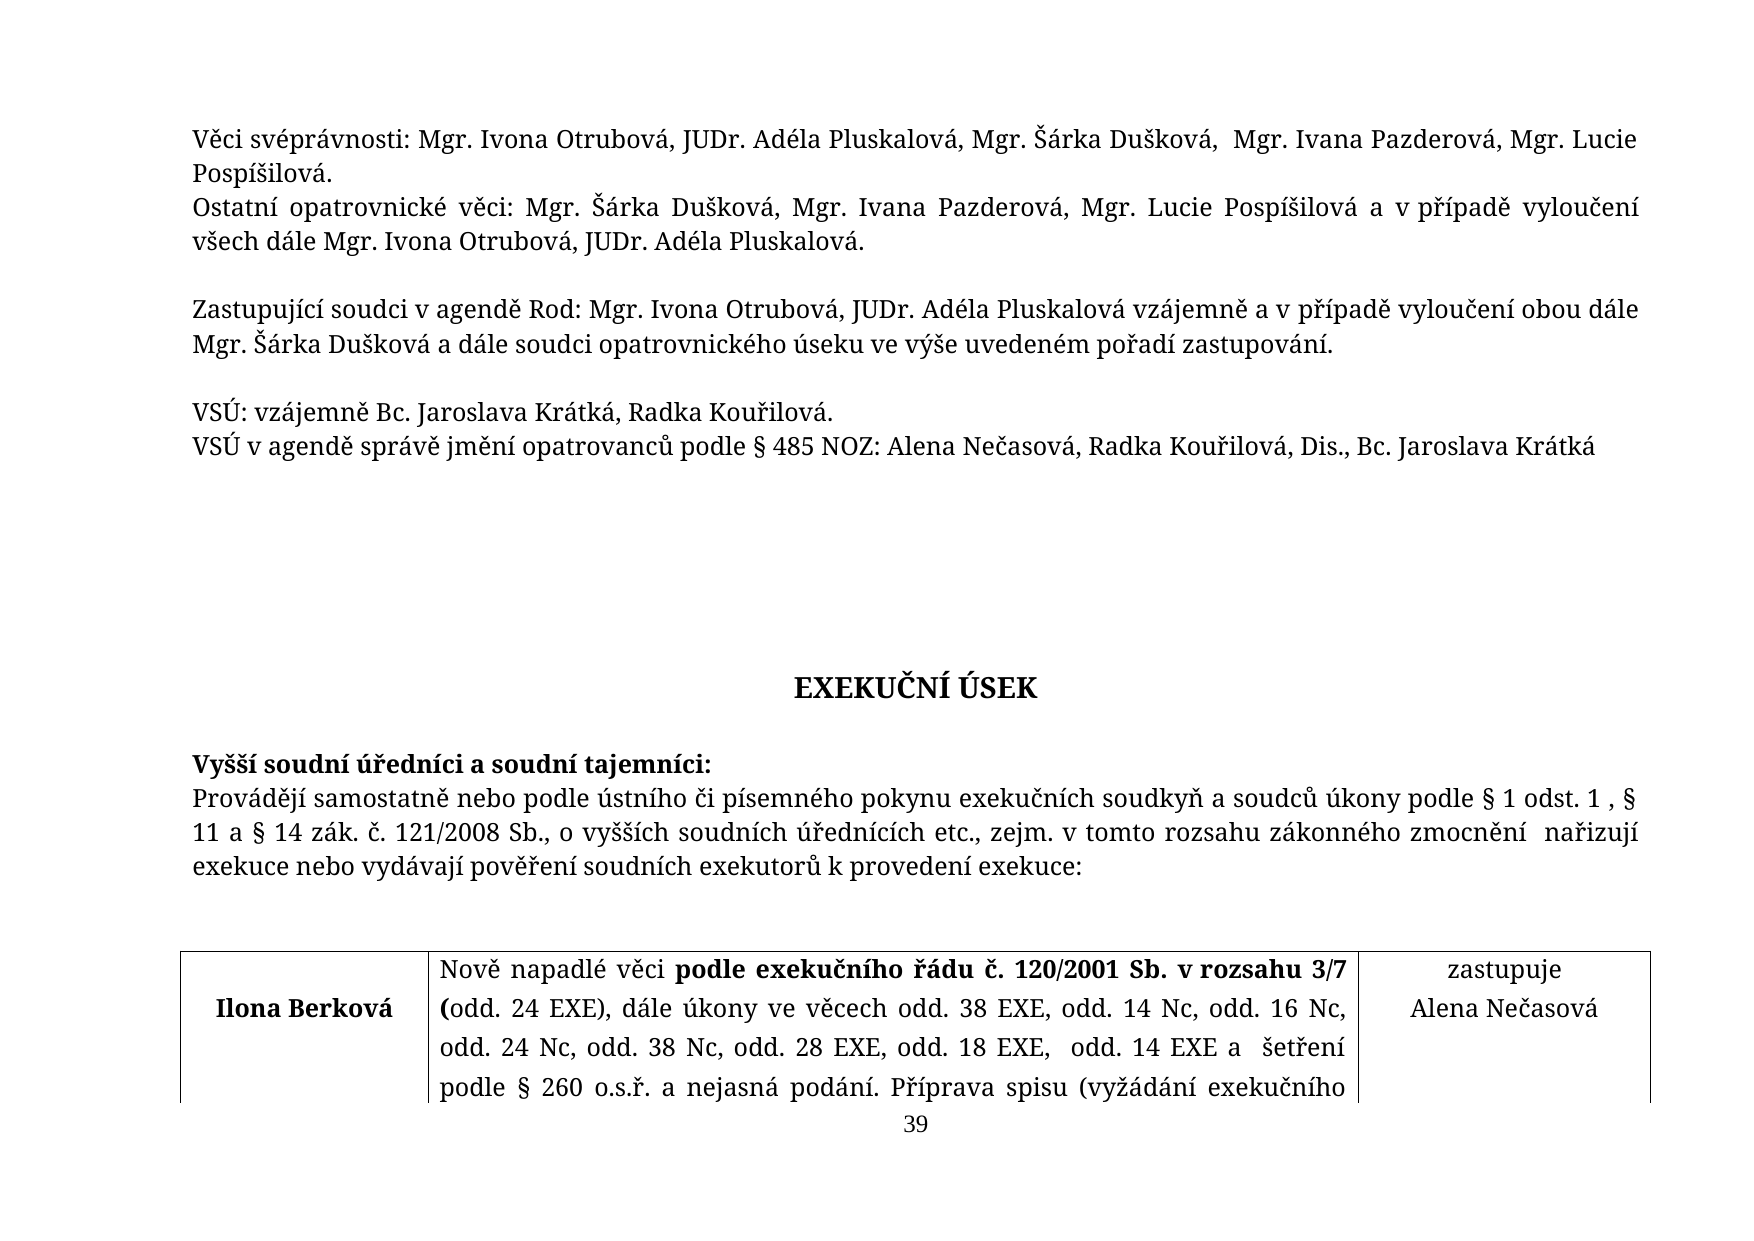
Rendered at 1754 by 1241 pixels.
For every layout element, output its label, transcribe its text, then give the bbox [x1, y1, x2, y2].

text Věci svéprávnosti: Mgr. Ivona Otrubová, JUDr. Adéla Pluskalová, Mgr. Šárka Dušková, Mgr. Ivana Pazderová, Mgr. Lucie Pospíšilová. [192, 122, 1639, 190]
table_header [429, 952, 1358, 1103]
text Zastupující soudci v agendě Rod: Mgr. Ivona Otrubová, JUDr. Adéla Pluskalová vzájemně a v případě vyloučení obou dále Mgr. Šárka Dušková a dále soudci opatrovnického úseku ve výše uvedeném pořadí zastupování. [192, 292, 1639, 360]
text Provádějí samostatně nebo podle ústního či písemného pokynu exekučních soudkyň a soudců úkony podle § 1 odst. 1 , § 11 a § 14 zák. č. 121/2008 Sb., o vyšších soudních úřednících etc., zejm. v tomto rozsahu zákonného zmocnění nařizují exekuce nebo vydávají pověření soudních exekutorů k provedení exekuce: [192, 780, 1639, 882]
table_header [1359, 952, 1650, 1103]
text Ostatní opatrovnické věci: Mgr. Šárka Dušková, Mgr. Ivana Pazderová, Mgr. Lucie Pospíšilová a v případě vyloučení všech dále Mgr. Ivona Otrubová, JUDr. Adéla Pluskalová. [192, 190, 1639, 258]
table_header Ilona Berková [181, 952, 428, 1103]
text VSÚ: vzájemně Bc. Jaroslava Krátká, Radka Kouřilová. [192, 394, 1639, 428]
text VSÚ v agendě správě jmění opatrovanců podle § 485 NOZ: Alena Nečasová, Radka Kouřilová, Dis., Bc. Jaroslava Krátká [192, 428, 1639, 462]
text Vyšší soudní úředníci a soudní tajemníci: [192, 746, 1639, 780]
text EXEKUČNÍ ÚSEK [192, 667, 1639, 707]
